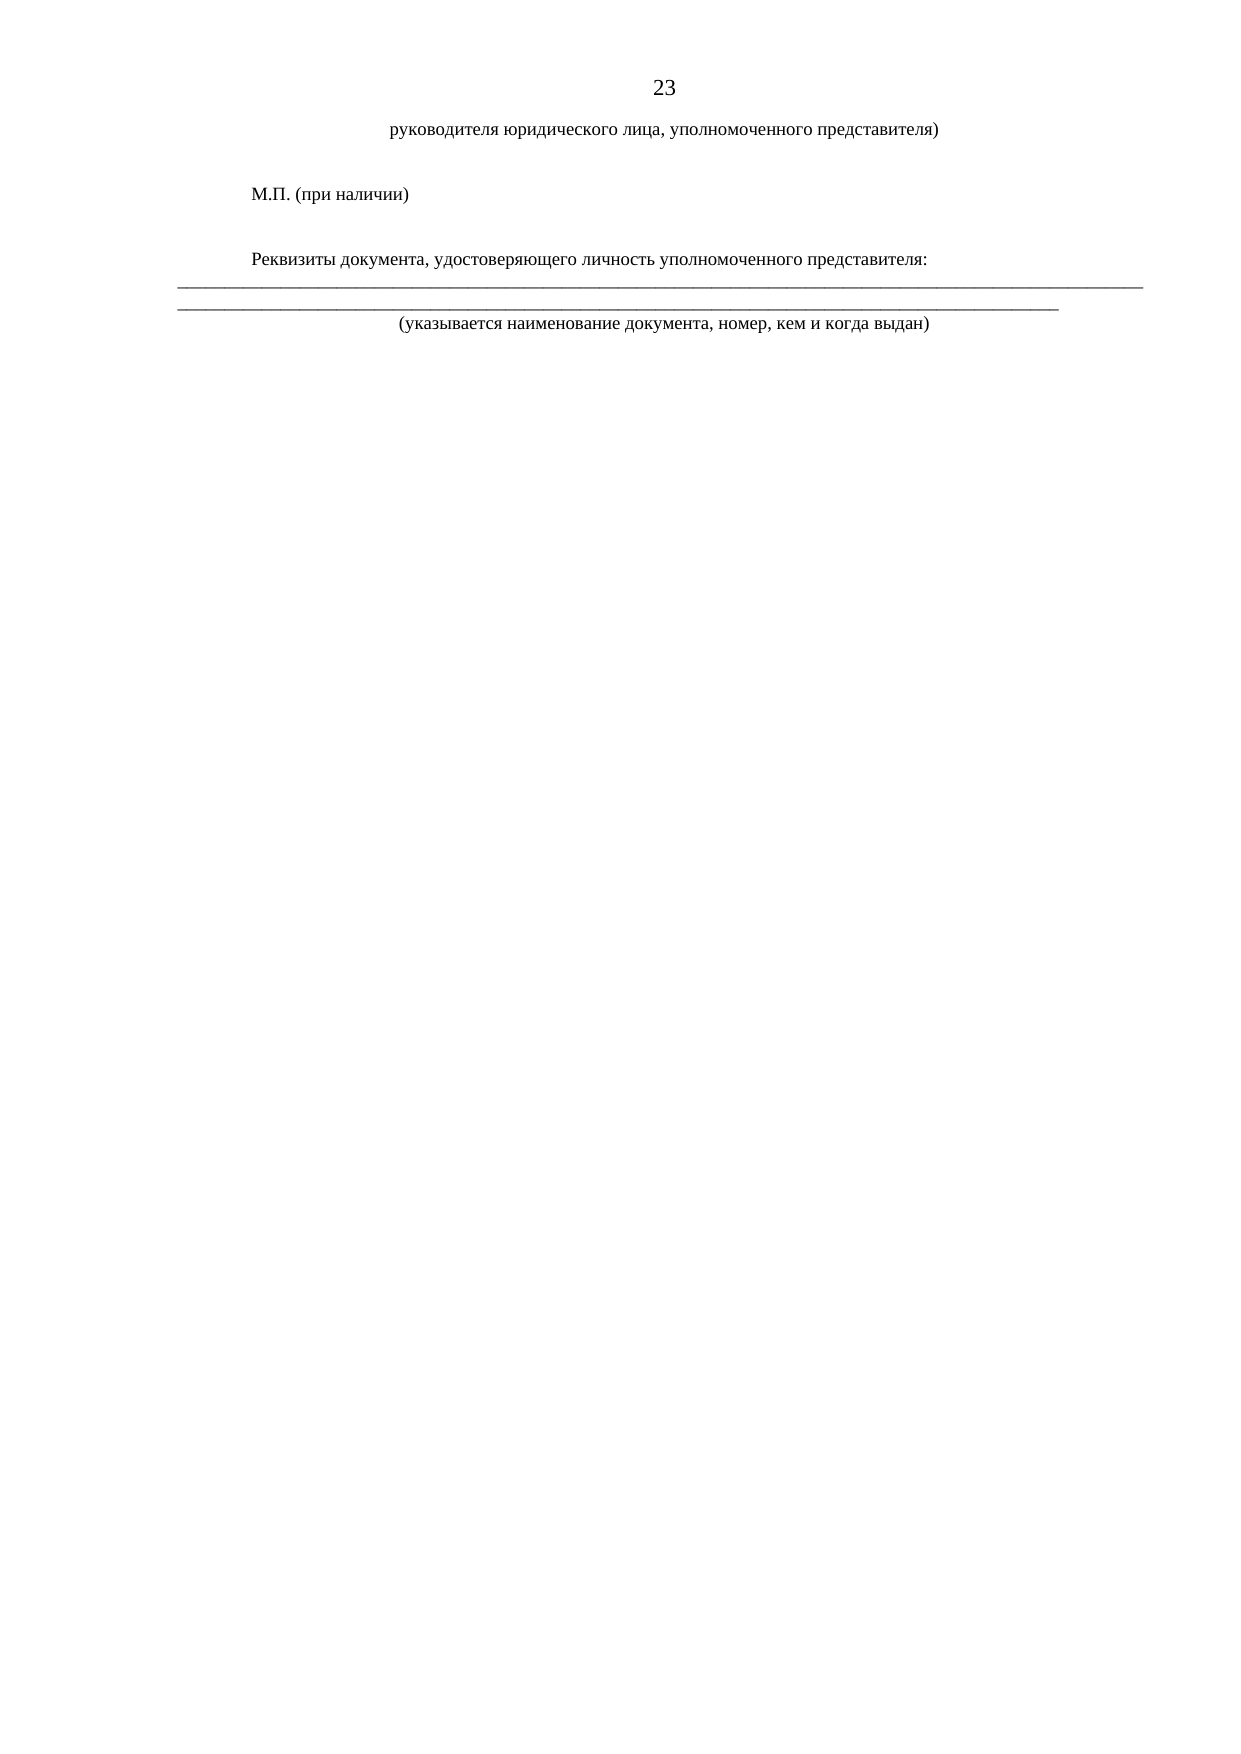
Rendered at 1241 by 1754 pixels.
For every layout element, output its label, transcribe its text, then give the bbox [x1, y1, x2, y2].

text _____________________________________________________________________________________________________________________________________________________________________________________________________ [177, 269, 1152, 312]
text М.П. (при наличии) [177, 183, 1152, 204]
text (указывается наименование документа, номер, кем и когда выдан) [177, 312, 1152, 334]
text Реквизиты документа, удостоверяющего личность уполномоченного представителя: [177, 247, 1152, 269]
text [177, 118, 1152, 140]
